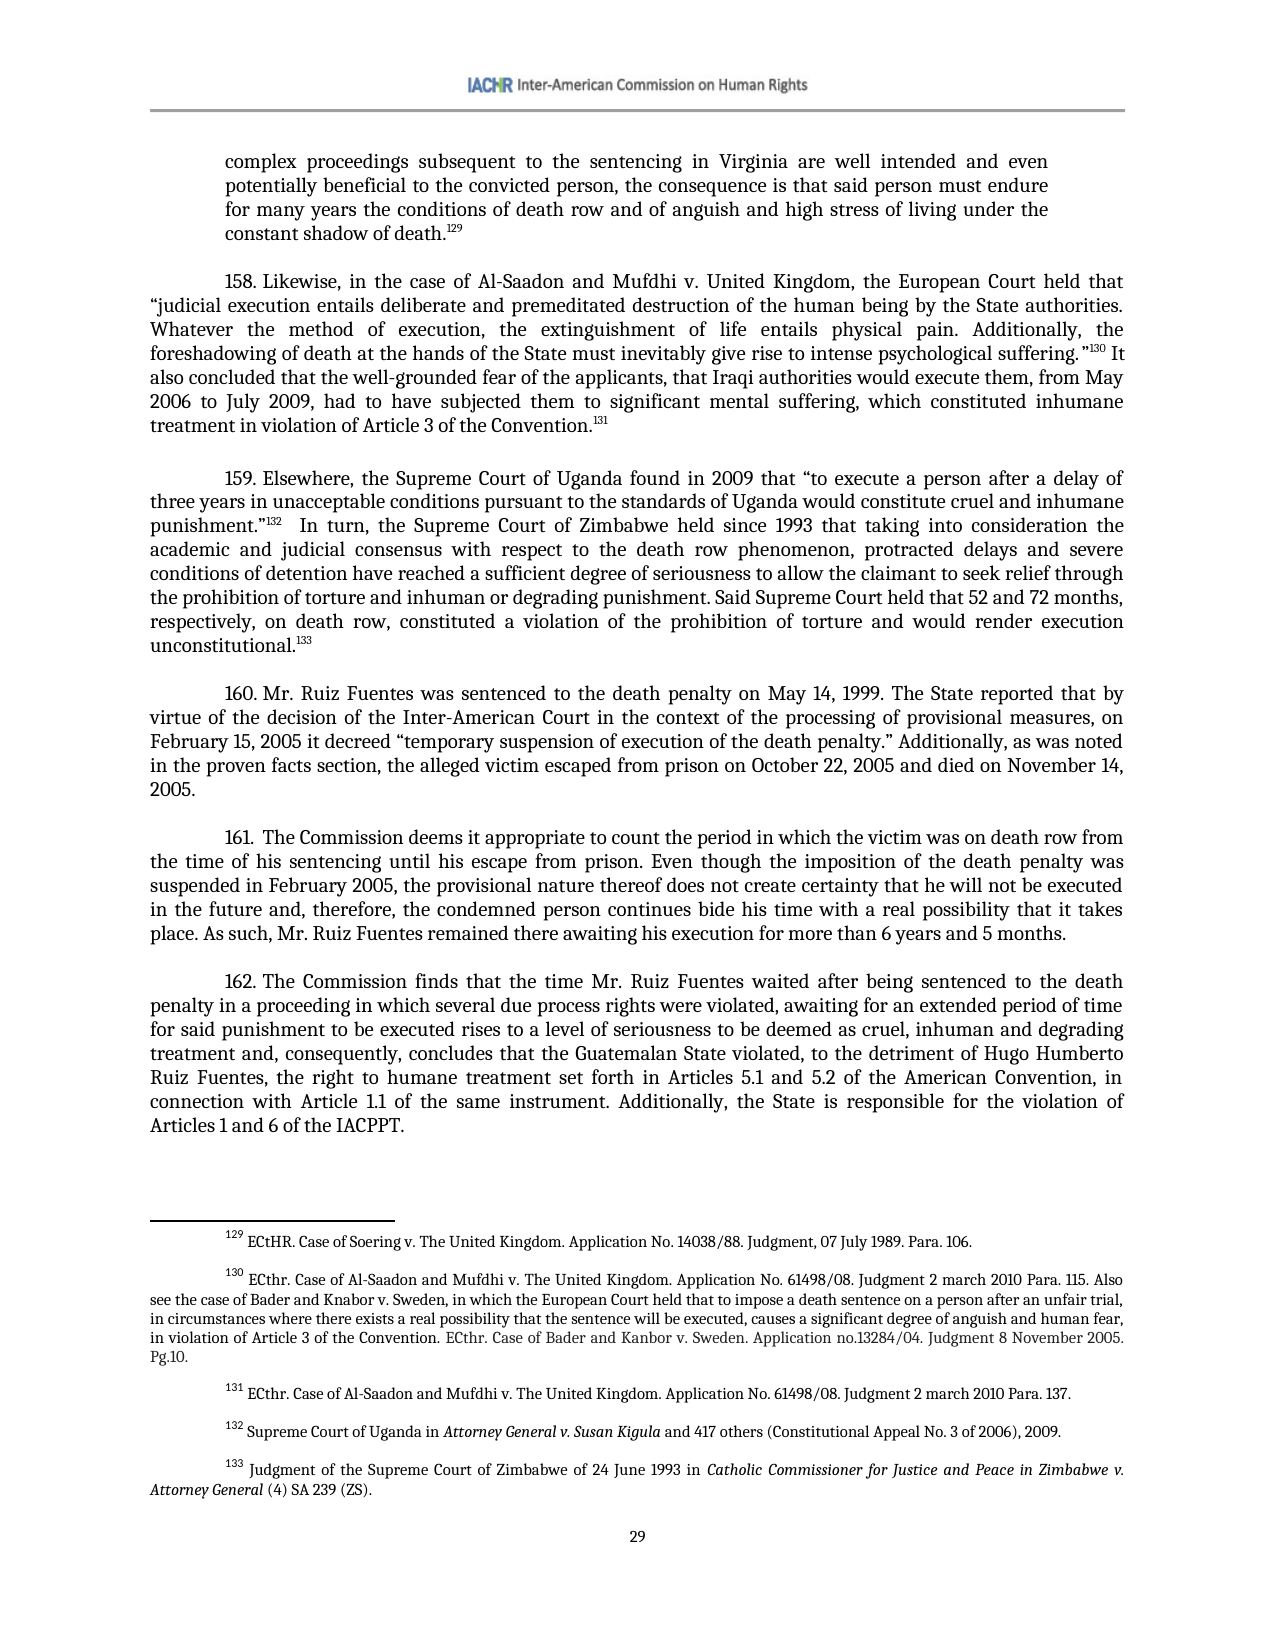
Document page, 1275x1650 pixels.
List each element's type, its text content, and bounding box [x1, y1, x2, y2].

list Mr. Ruiz Fuentes was sentenced to the death penalty on May 14, 1999. The State reported that by virtue of the decision of the Inter-American Court in the context of the processing of provisional measures, on February 15, 2005 it decreed “temporary suspension of execution of the death penalty.” Additionally, as was noted in the proven facts section, the alleged victim escaped from prison on October 22, 2005 and died on November 14, 2005. [150, 682, 1125, 802]
text (…) even though it is true that a certain lapse of time between the sentencing and the execution is inevitable, if the guarantees of appeal are granted to the person condemned [to the death penalty], it is also [inevitable], which is part of human nature, that a person will cling to life through the use of such guarantees to the fullest extent possible. Nonetheless, even when complex proceedings subsequent to the sentencing in Virginia are well intended and even potentially beneficial to the convicted person, the consequence is that said person must endure for many years the conditions of death row and of anguish and high stress of living under the constant shadow of death. [225, 150, 1050, 246]
list Likewise, in the case of Al-Saadon and Mufdhi v. United Kingdom, the European Court held that “judicial execution entails deliberate and premeditated destruction of the human being by the State authorities. Whatever the method of execution, the extinguishment of life entails physical pain. Additionally, the foreshadowing of death at the hands of the State must inevitably give rise to intense psychological suffering.” It also concluded that the well-grounded fear of the applicants, that Iraqi authorities would execute them, from May 2006 to July 2009, had to have subjected them to significant mental suffering, which constituted inhumane treatment in violation of Article 3 of the Convention. [150, 270, 1125, 366]
picture [456, 75, 819, 95]
list The Commission deems it appropriate to count the period in which the victim was on death row from the time of his sentencing until his escape from prison. Even though the imposition of the death penalty was suspended in February 2005, the provisional nature thereof does not create certainty that he will not be executed in the future and, therefore, the condemned person continues bide his time with a real possibility that it takes place. As such, Mr. Ruiz Fuentes remained there awaiting his execution for more than 6 years and 5 months. [150, 826, 1125, 945]
list The Commission finds that the time Mr. Ruiz Fuentes waited after being sentenced to the death penalty in a proceeding in which several due process rights were violated, awaiting for an extended period of time for said punishment to be executed rises to a level of seriousness to be deemed as cruel, inhuman and degrading treatment and, consequently, concludes that the Guatemalan State violated, to the detriment of Hugo Humberto Ruiz Fuentes, the right to humane treatment set forth in Articles 5.1 and 5.2 of the American Convention, in connection with Article 1.1 of the same instrument. Additionally, the State is responsible for the violation of Articles 1 and 6 of the IACPPT. [150, 969, 1125, 1137]
list Elsewhere, the Supreme Court of Uganda found in 2009 that “to execute a person after a delay of three years in unacceptable conditions pursuant to the standards of Uganda would constitute cruel and inhumane punishment.” In turn, the Supreme Court of Zimbabwe held since 1993 that taking into consideration the academic and judicial consensus with respect to the death row phenomenon, protracted delays and severe conditions of detention have reached a sufficient degree of seriousness to allow the claimant to seek relief through the prohibition of torture and inhuman or degrading punishment. Said Supreme Court held that 52 and 72 months, respectively, on death row, constituted a violation of the prohibition of torture and would render execution unconstitutional. [150, 466, 1125, 658]
